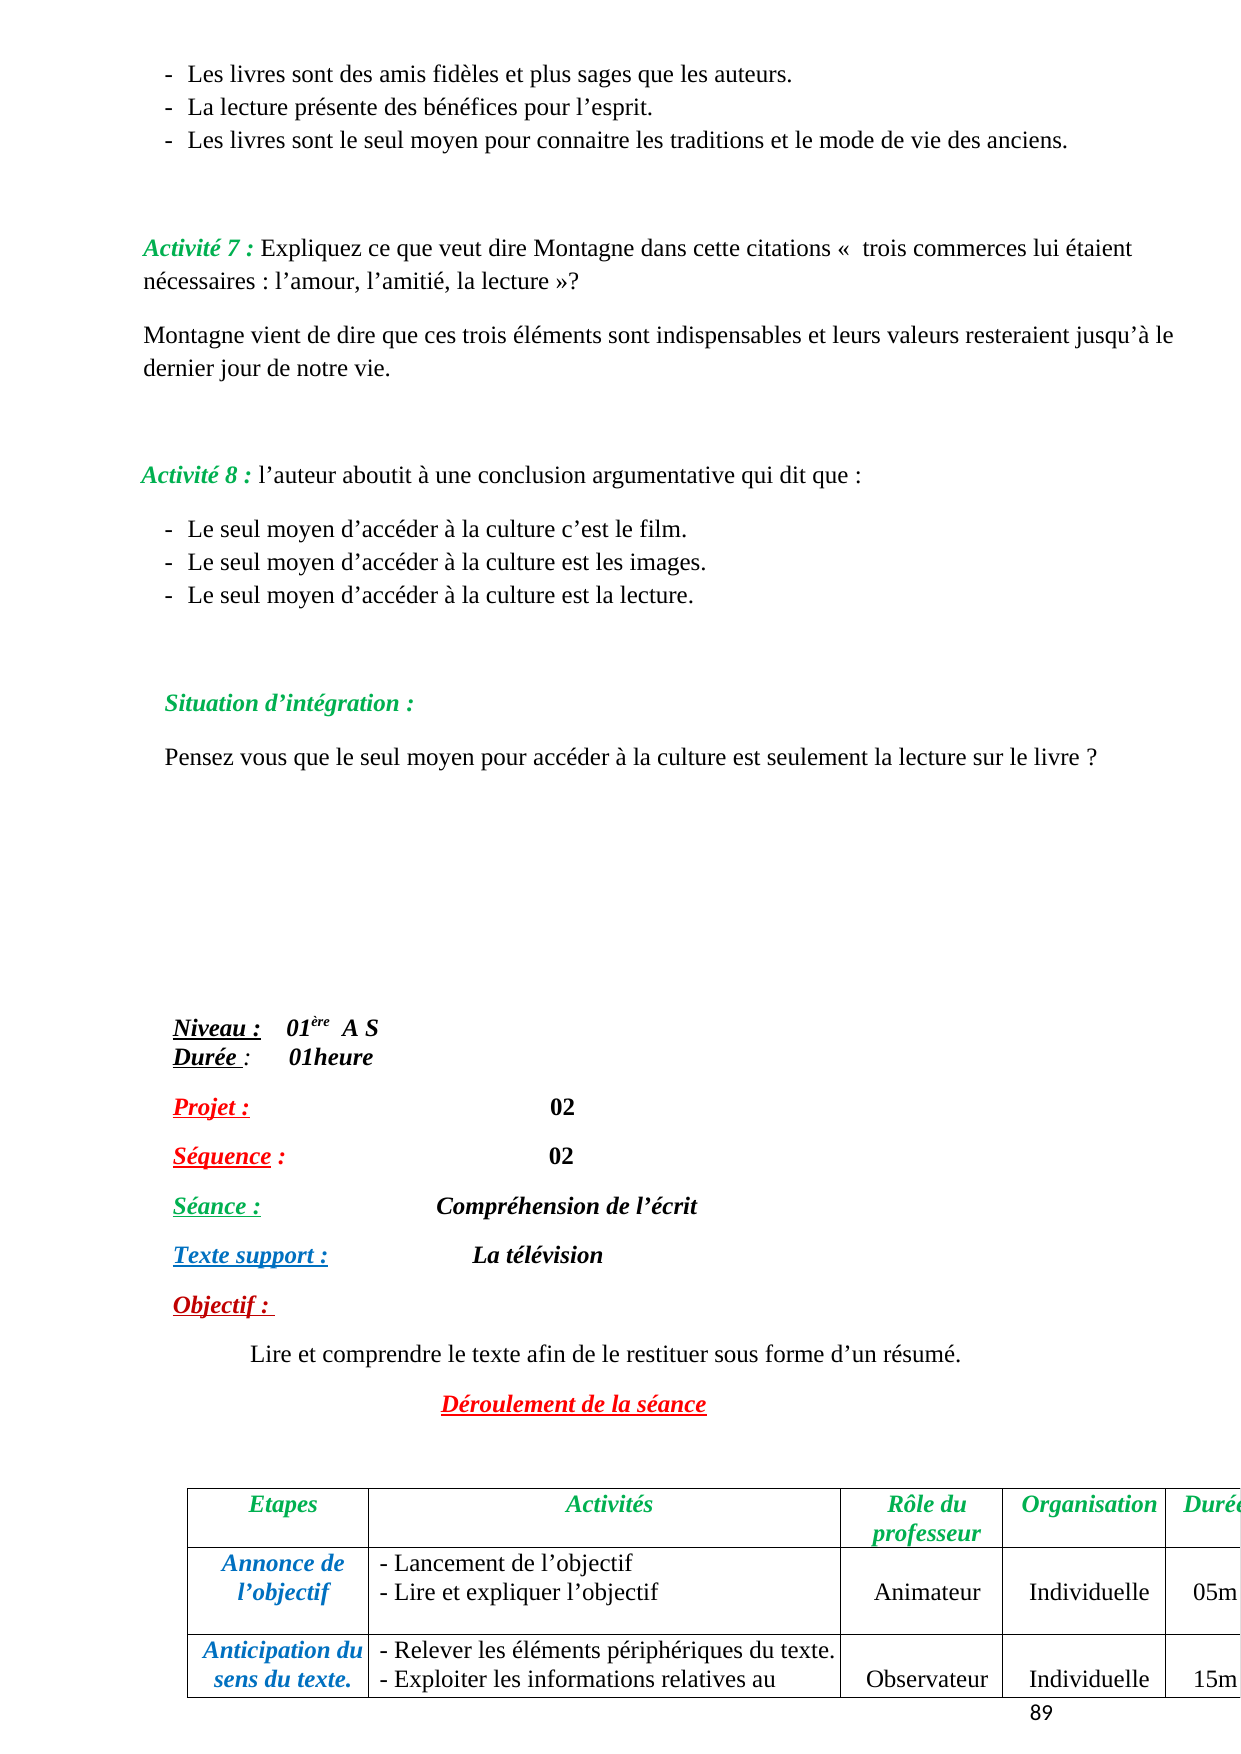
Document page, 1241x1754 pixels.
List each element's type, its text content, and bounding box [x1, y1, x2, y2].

text Activité 8 : l’auteur aboutit à une conclusion argumentative qui dit que : [128, 461, 1221, 489]
text Lire et comprendre le texte afin de le restituer sous forme d’un résumé. [187, 1339, 1063, 1368]
list Le seul moyen d’accéder à la culture est les images. [164, 547, 1221, 576]
text Déroulement de la séance [84, 1389, 1063, 1418]
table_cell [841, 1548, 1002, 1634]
list Le seul moyen d’accéder à la culture c’est le film. [164, 514, 1221, 543]
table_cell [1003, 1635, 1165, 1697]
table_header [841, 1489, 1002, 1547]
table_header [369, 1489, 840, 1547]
text Séquence : 02 [173, 1141, 1063, 1170]
text Objectif : [173, 1290, 1063, 1319]
list Les livres sont le seul moyen pour connaitre les traditions et le mode de vie des anciens. [164, 125, 1221, 154]
text Séance : Compréhension de l’écrit [173, 1191, 1063, 1219]
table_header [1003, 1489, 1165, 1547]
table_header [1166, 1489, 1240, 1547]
list La lecture présente des bénéfices pour l’esprit. [164, 92, 1221, 121]
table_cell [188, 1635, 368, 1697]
text Activité 7 : Expliquez ce que veut dire Montagne dans cette citations « trois commerces lui étaient nécessaires : l’amour, l’amitié, la lecture »? [143, 233, 1221, 295]
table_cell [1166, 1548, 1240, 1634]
text Montagne vient de dire que ces trois éléments sont indispensables et leurs valeurs resteraient jusqu’à le dernier jour de notre vie. [143, 320, 1221, 382]
list Les livres sont des amis fidèles et plus sages que les auteurs. [164, 59, 1221, 88]
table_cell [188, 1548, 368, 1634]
text Niveau : 01ère A S Durée : 01heure [173, 1013, 1063, 1071]
text Projet : 02 [173, 1092, 1063, 1120]
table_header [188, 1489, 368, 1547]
text Texte support : La télévision [173, 1240, 1063, 1269]
list Le seul moyen d’accéder à la culture est la lecture. [164, 580, 1221, 609]
text Pensez vous que le seul moyen pour accéder à la culture est seulement la lecture sur le livre ? [164, 742, 1221, 771]
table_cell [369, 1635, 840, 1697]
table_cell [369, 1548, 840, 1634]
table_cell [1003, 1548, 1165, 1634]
text Situation d’intégration : [164, 688, 1221, 717]
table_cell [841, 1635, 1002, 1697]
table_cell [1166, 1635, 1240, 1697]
